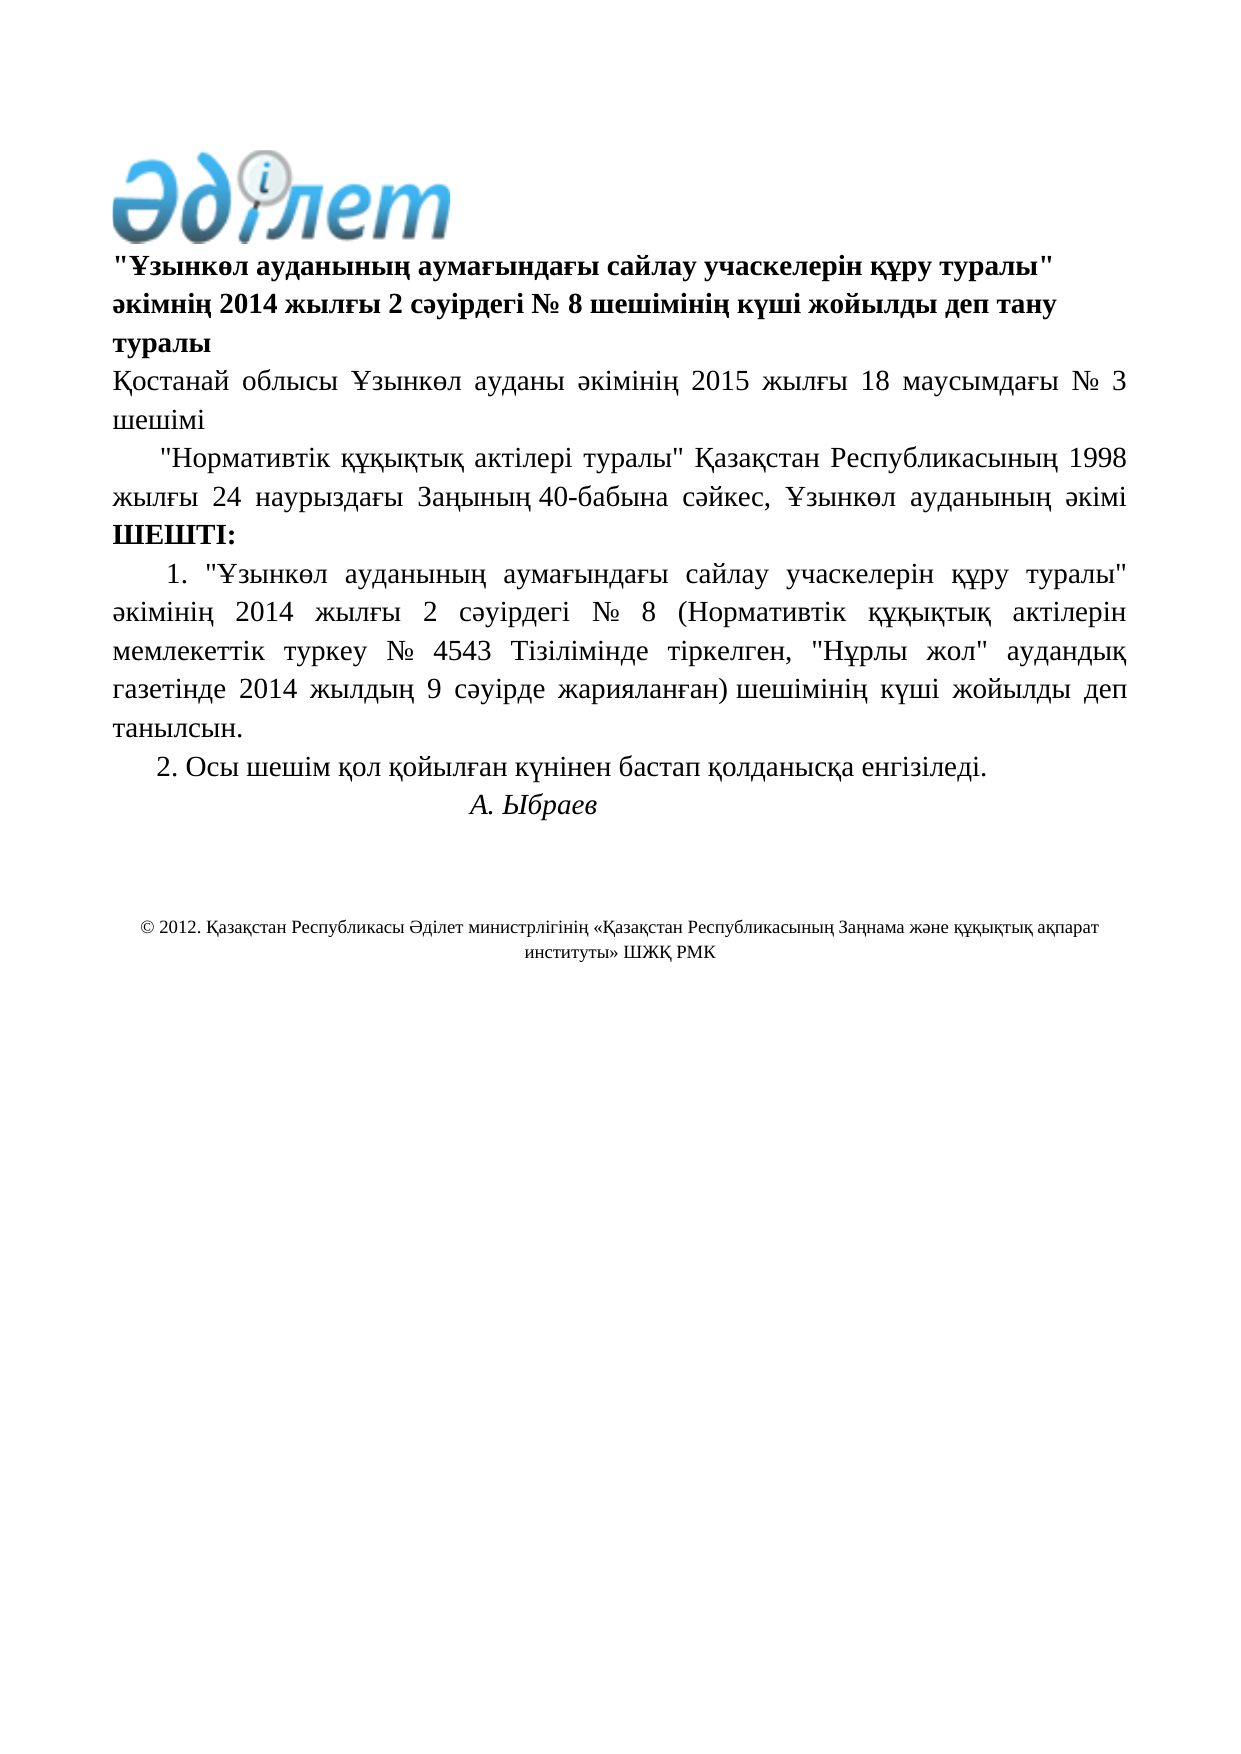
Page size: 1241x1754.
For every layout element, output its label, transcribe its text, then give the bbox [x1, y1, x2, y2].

text "Нормативтік құқықтық актілері туралы" Қазақстан Республикасының 1998 жылғы 24 наурыздағы Заңының 40-бабына сәйкес, Ұзынкөл ауданының әкімі ШЕШТІ: 1. "Ұзынкөл ауданының аумағындағы сайлау учаскелерін құру туралы" әкімінің 2014 жылғы 2 сәуірдегі № 8 (Нормативтік құқықтық актілерін мемлекеттік туркеу № 4543 Тізілімінде тіркелген, "Нұрлы жол" аудандық газетінде 2014 жылдың 9 сәуірде жарияланған) шешімінің күші жойылды деп танылсын. 2. Осы шешім қол қойылған күнінен бастап қолданысқа енгізіледі. [112, 440, 1128, 782]
text Қостанай облысы Ұзынкөл ауданы әкімінің 2015 жылғы 18 маусымдағы № 3 шешімі [112, 363, 1128, 435]
picture [112, 150, 451, 244]
text А. Ыбраев [112, 787, 1128, 821]
text "Ұзынкөл ауданының аумағындағы сайлау учаскелерін құру туралы" әкімнің 2014 жылғы 2 сәуірдегі № 8 шешімінің күші жойылды деп тану туралы [112, 248, 1128, 358]
text © 2012. Қазақстан Республикасы Әділет министрлігінің «Қазақстан Республикасының Заңнама және құқықтық ақпарат институты» ШЖҚ РМК [112, 916, 1128, 963]
